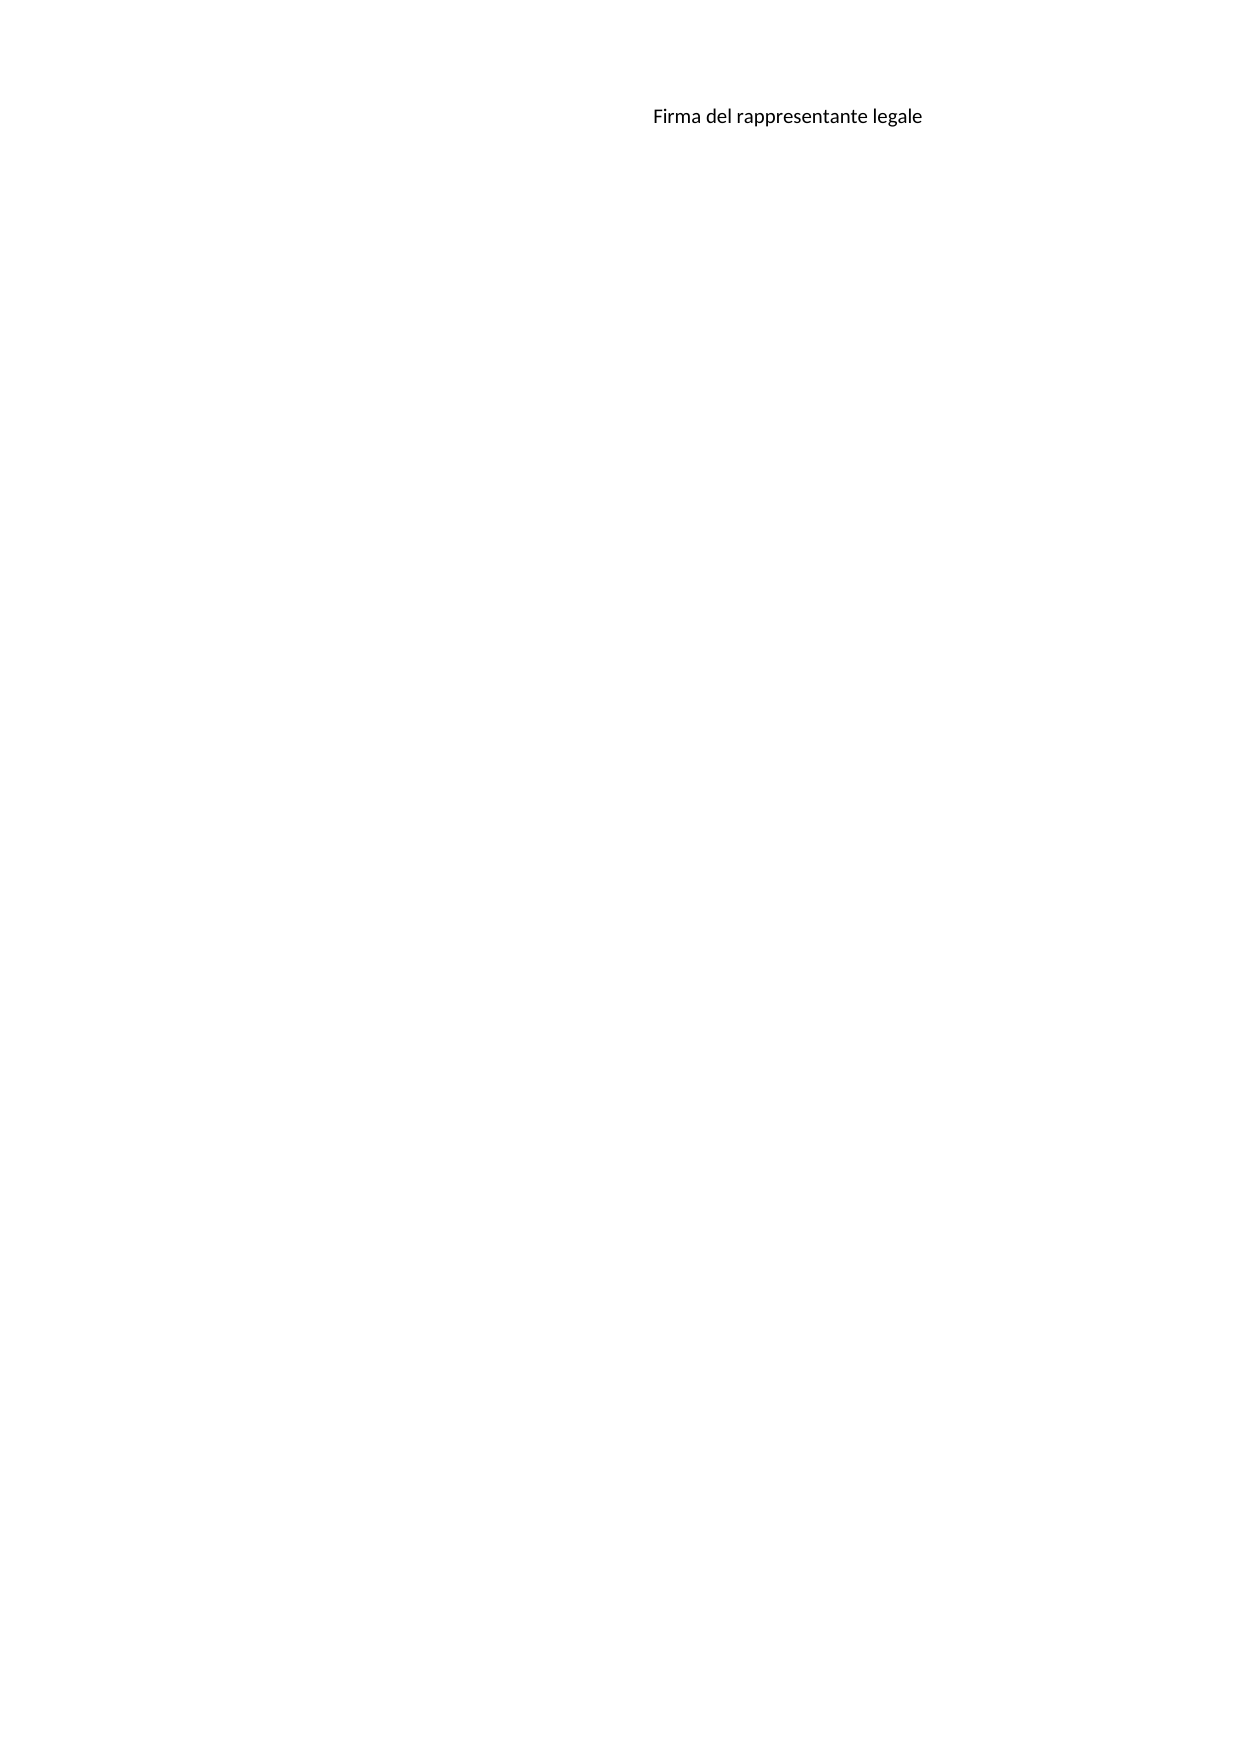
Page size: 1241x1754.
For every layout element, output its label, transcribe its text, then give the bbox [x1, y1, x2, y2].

text Firma del rappresentante legale [156, 103, 1122, 129]
